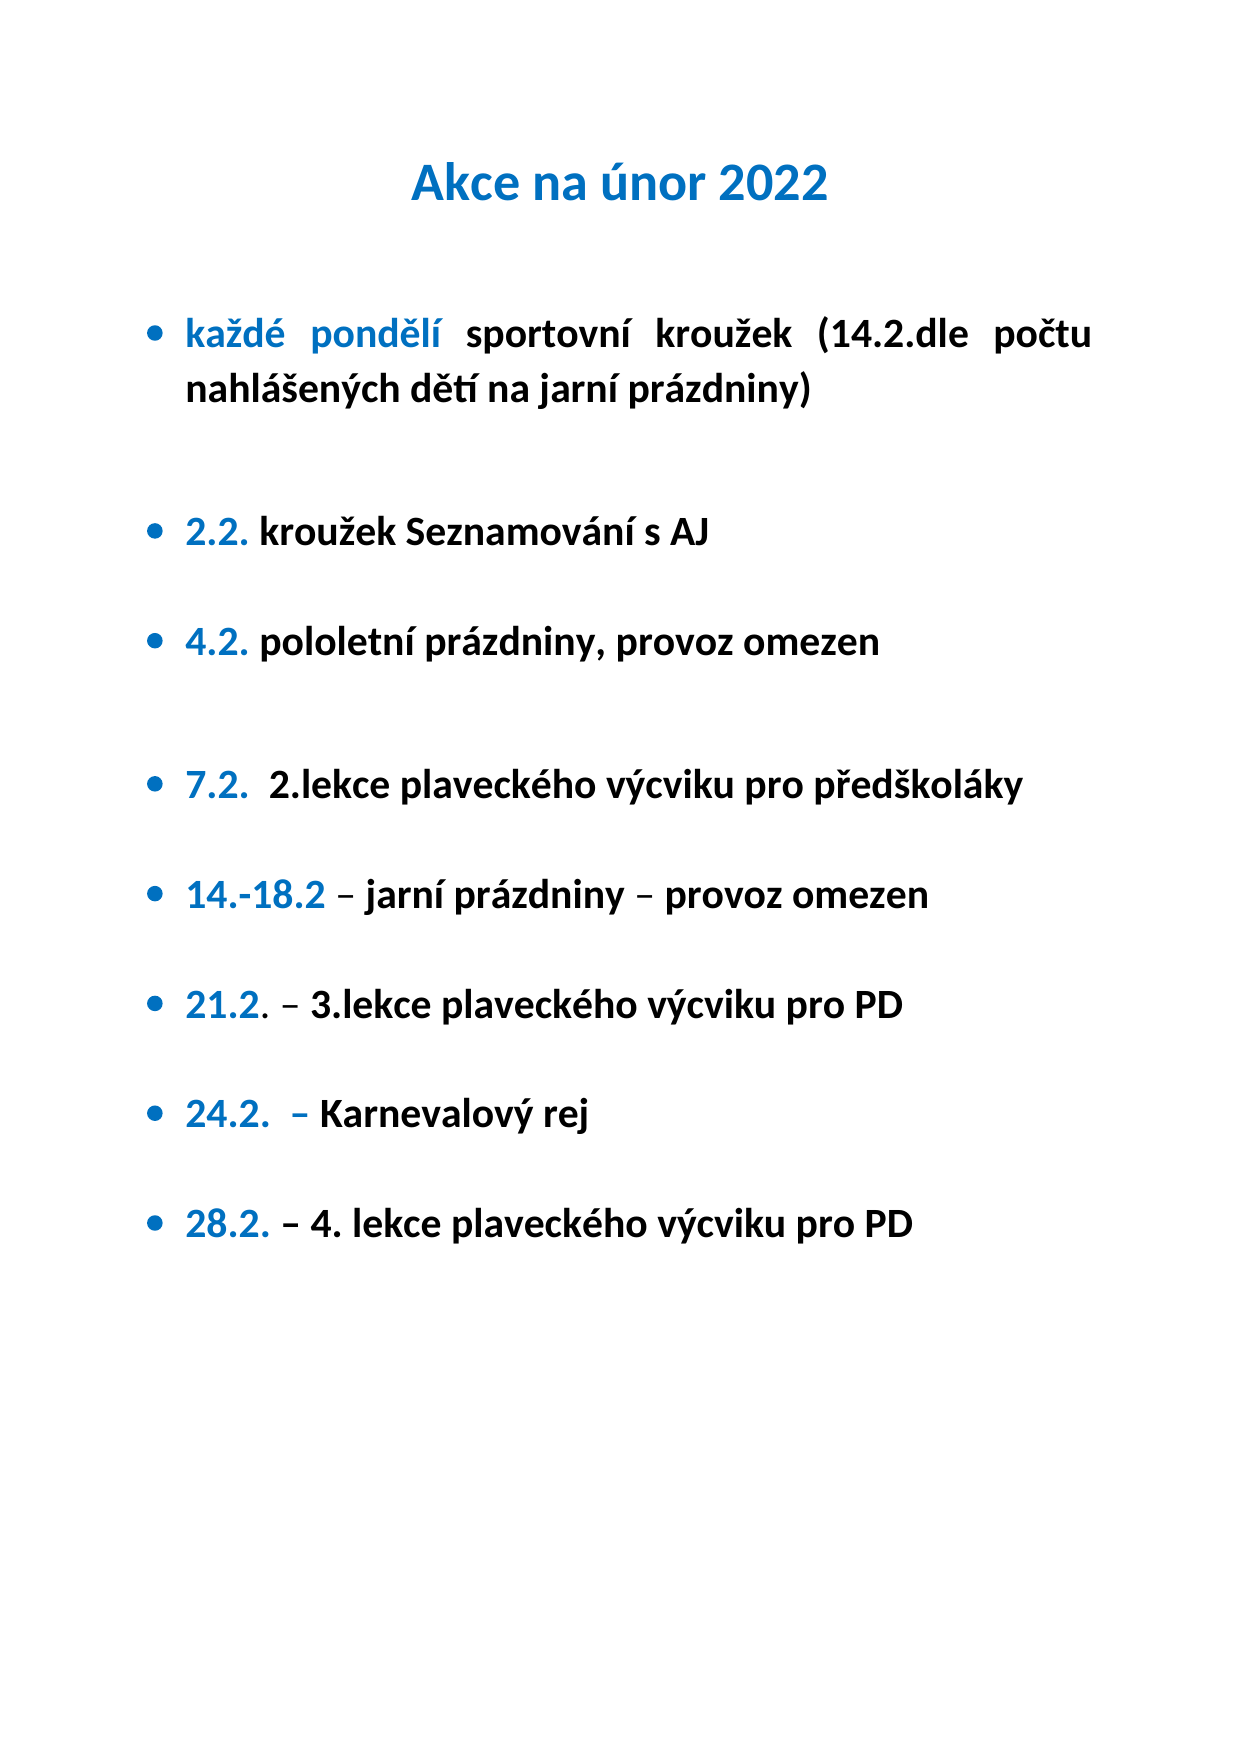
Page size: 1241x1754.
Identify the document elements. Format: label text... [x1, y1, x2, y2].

list 14.-18.2 – jarní prázdniny – provoz omezen [148, 868, 1093, 919]
list 21.2. – 3.lekce plaveckého výcviku pro PD [148, 978, 1093, 1028]
list 24.2. – Karnevalový rej [148, 1087, 1093, 1138]
list každé pondělí sportovní kroužek (14.2.dle počtu nahlášených dětí na jarní prázdniny) [148, 307, 1093, 413]
list 2.2. kroužek Seznamování s AJ [148, 505, 1093, 556]
list 7.2. 2.lekce plaveckého výcviku pro předškoláky [148, 758, 1093, 809]
list 4.2. pololetní prázdniny, provoz omezen [148, 615, 1093, 666]
list 28.2. – 4. lekce plaveckého výcviku pro PD [148, 1197, 1093, 1248]
text Akce na únor 2022 [148, 148, 1093, 214]
